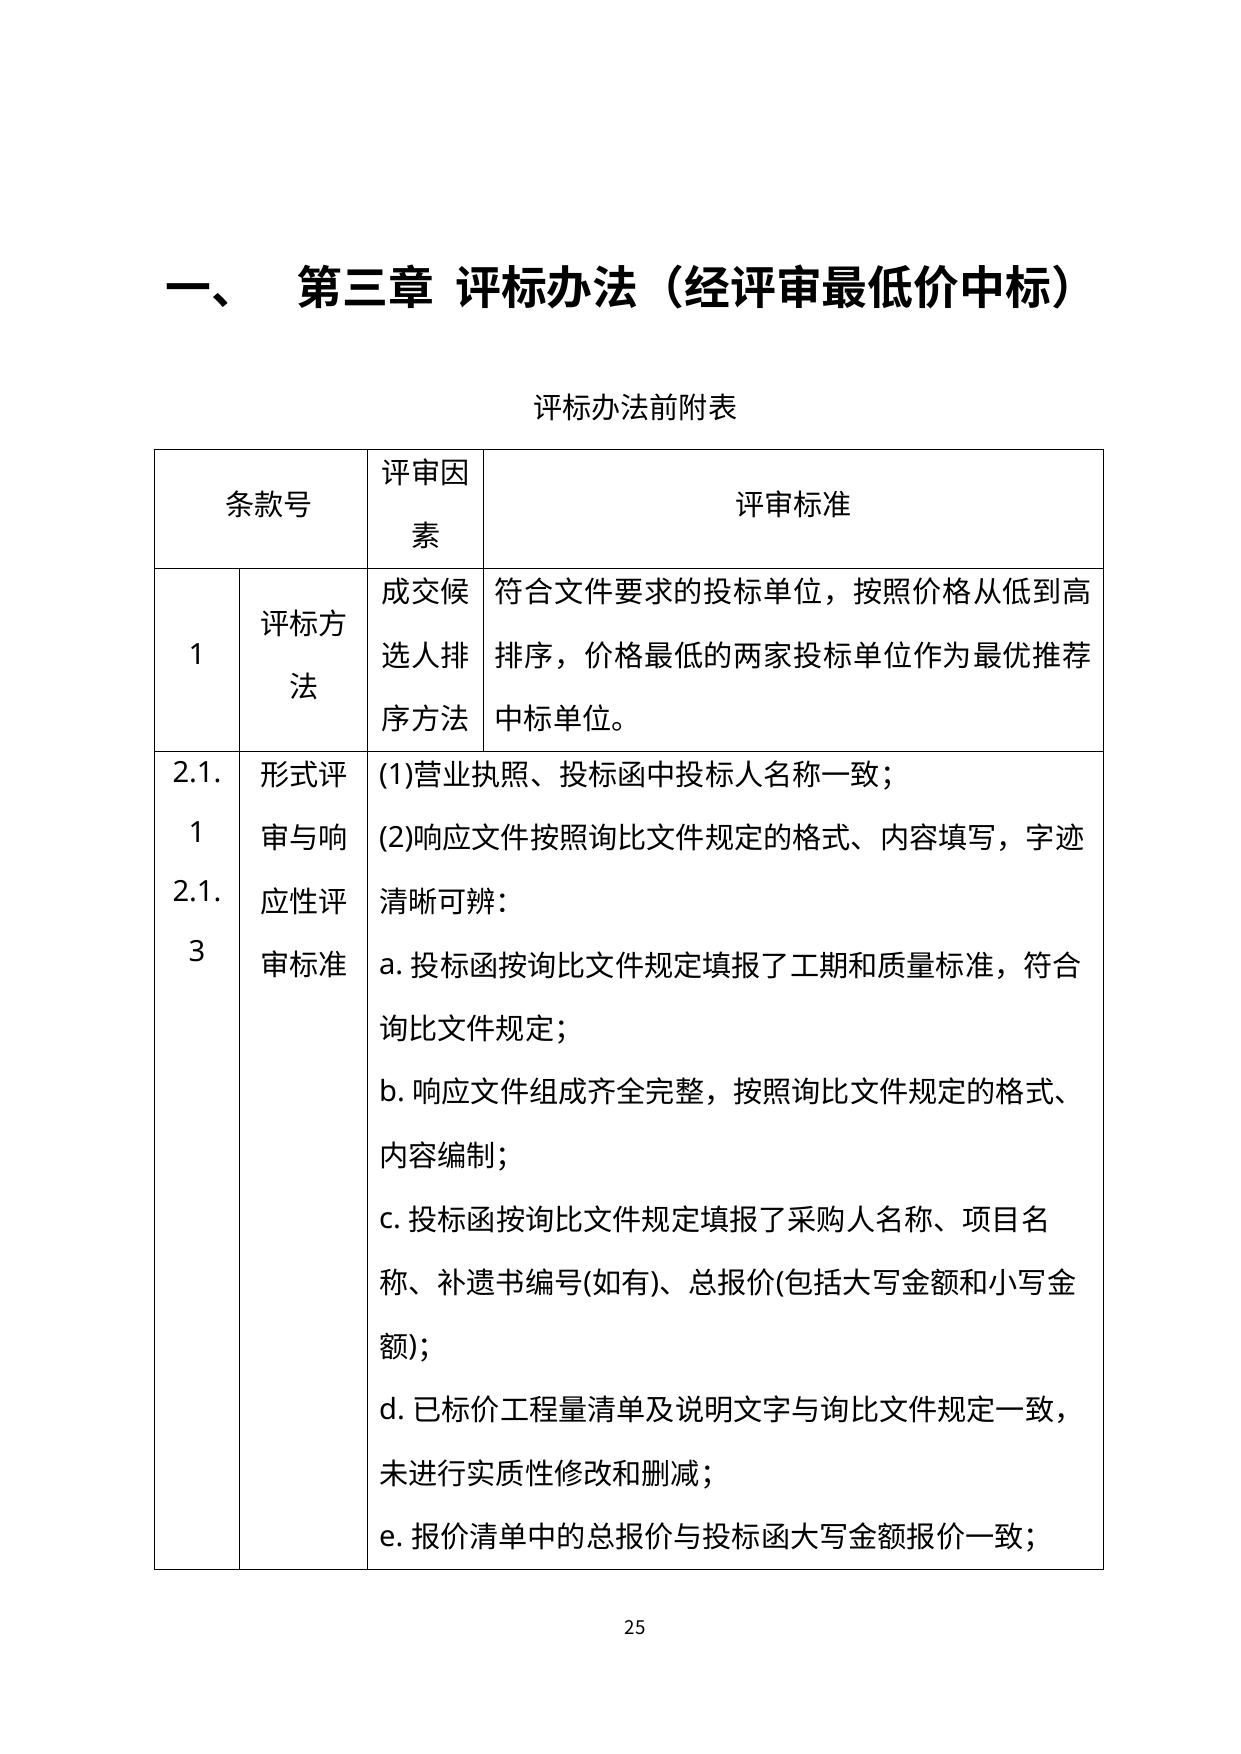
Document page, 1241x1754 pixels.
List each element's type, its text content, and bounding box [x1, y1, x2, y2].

text 评标办法前附表 [165, 385, 1104, 427]
table_header 评审标准 [484, 450, 1103, 568]
table_cell 1 [155, 569, 239, 751]
table_cell 形式评审与响应性评审标准 [240, 752, 367, 1568]
table_cell 2.1.1 2.1.3 [155, 752, 239, 1568]
subtitle 第三章 评标办法（经评审最低价中标） [165, 251, 1104, 318]
table_header 评审因素 [368, 450, 483, 568]
table_cell 评标方法 [240, 569, 367, 751]
table_cell 成交候选人排序方法 [368, 569, 483, 751]
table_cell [368, 752, 1103, 1568]
table_cell 符合文件要求的投标单位，按照价格从低到高排序，价格最低的两家投标单位作为最优推荐中标单位。 [484, 569, 1103, 751]
table_header 条款号 [155, 450, 367, 568]
